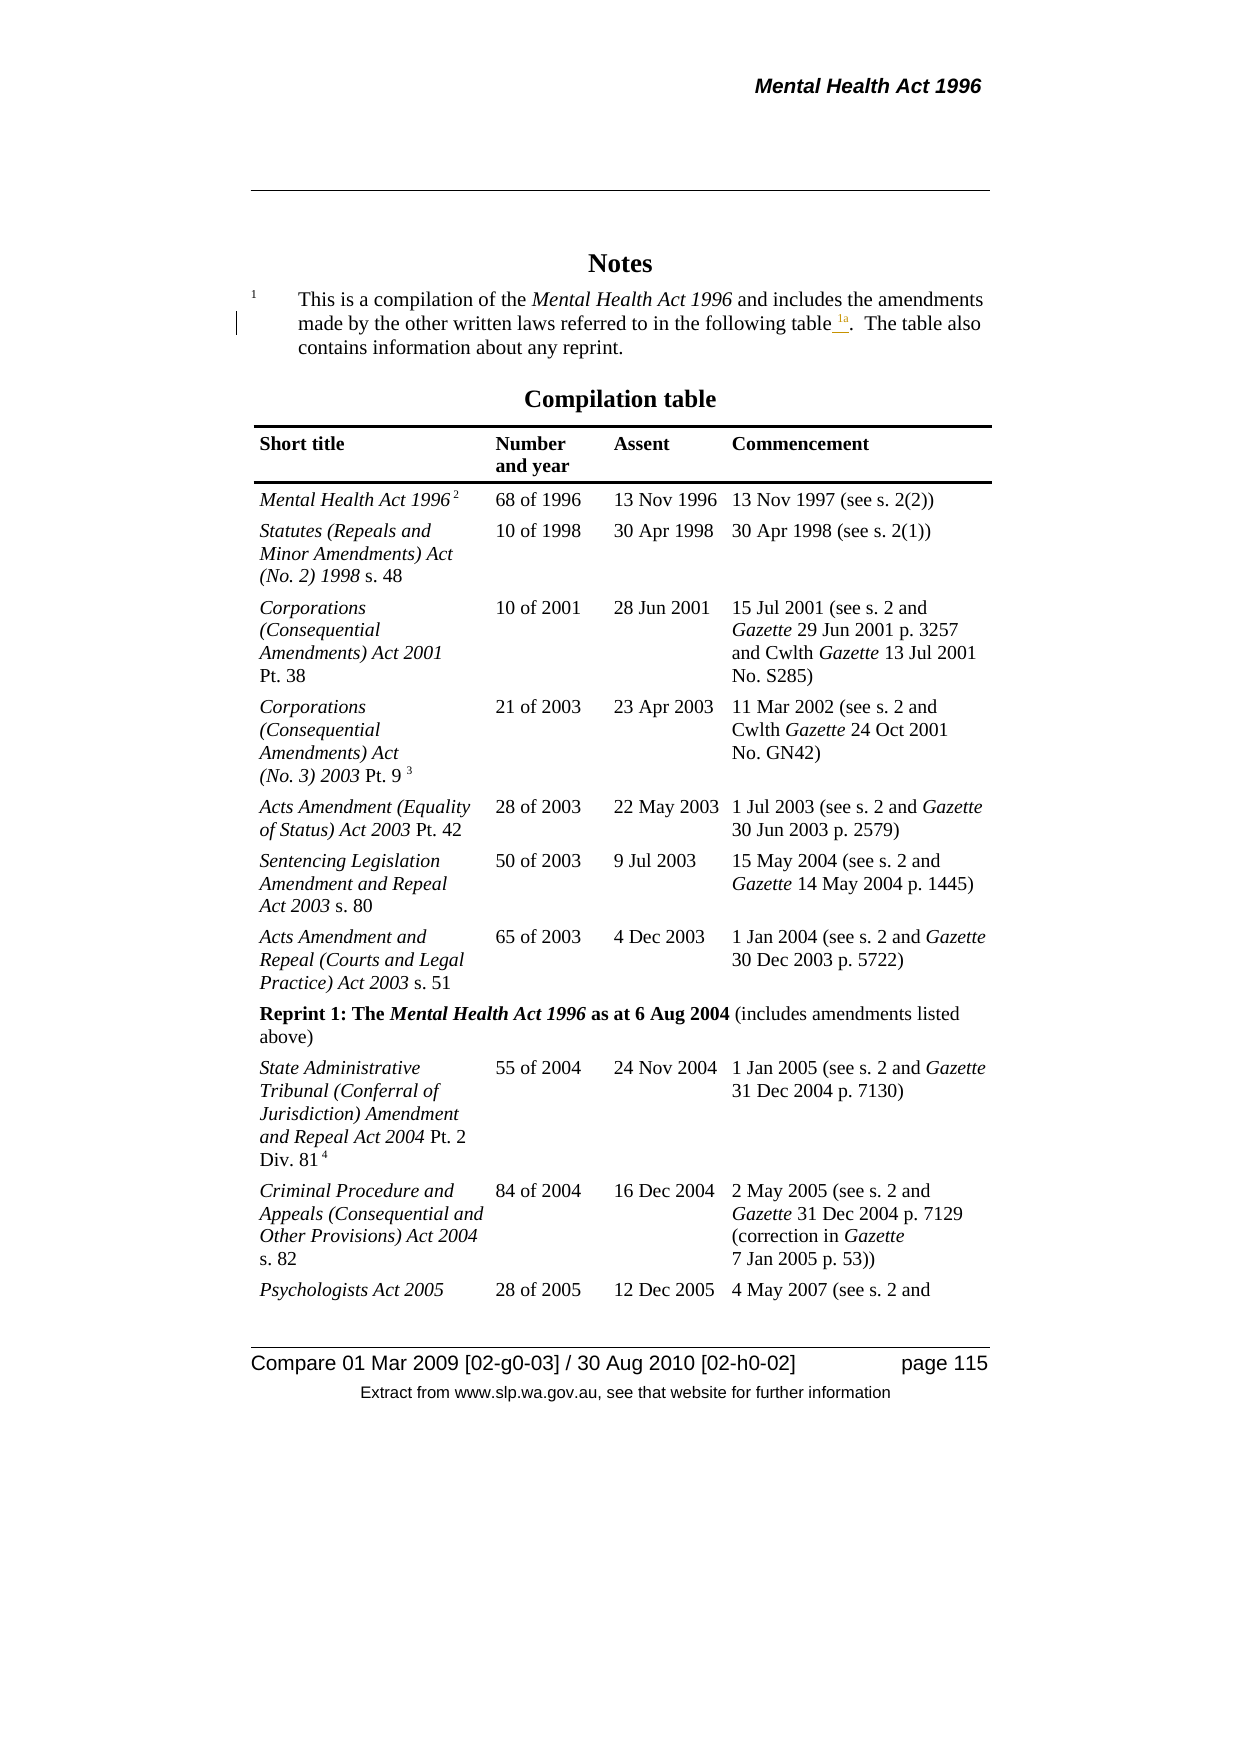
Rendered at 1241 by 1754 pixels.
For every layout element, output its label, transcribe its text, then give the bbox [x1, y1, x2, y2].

table_cell 2 May 2005 (see s. 2 and Gazette 31 Dec 2004 p. 7129 (correction in Gazette 7 Jan 2005 p. 53)) [726, 1175, 992, 1274]
table_cell Reprint 1: The Mental Health Act 1996 as at 6 Aug 2004 (includes amendments listed above) [254, 998, 992, 1052]
table_cell 10 of 1998 [490, 515, 608, 591]
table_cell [726, 1274, 992, 1305]
table_cell Acts Amendment (Equality of Status) Act 2003 Pt. 42 [254, 791, 489, 844]
table_cell Mental Health Act 1996 2 [254, 484, 489, 515]
table_cell 23 Apr 2003 [608, 691, 726, 791]
table_cell 11 Mar 2002 (see s. 2 and Cwlth Gazette 24 Oct 2001 No. GN42) [726, 691, 992, 791]
table_cell 30 Apr 1998 (see s. 2(1)) [726, 515, 992, 591]
table_cell 13 Nov 1996 [608, 484, 726, 515]
table_cell Criminal Procedure and Appeals (Consequential and Other Provisions) Act 2004 s. 82 [254, 1175, 489, 1274]
table_cell 4 Dec 2003 [608, 921, 726, 998]
table_cell Acts Amendment and Repeal (Courts and Legal Practice) Act 2003 s. 51 [254, 921, 489, 998]
table_cell 28 of 2003 [490, 791, 608, 844]
table_cell 1 Jan 2005 (see s. 2 and Gazette 31 Dec 2004 p. 7130) [726, 1052, 992, 1174]
subtitle Notes [251, 247, 990, 279]
subtitle Compilation table [251, 384, 990, 413]
table_cell 28 Jun 2001 [608, 591, 726, 691]
table_cell 13 Nov 1997 (see s. 2(2)) [726, 484, 992, 515]
table_cell 16 Dec 2004 [608, 1175, 726, 1274]
table_cell 12 Dec 2005 [608, 1274, 726, 1305]
table_cell 10 of 2001 [490, 591, 608, 691]
table_cell 24 Nov 2004 [608, 1052, 726, 1174]
table_cell 55 of 2004 [490, 1052, 608, 1174]
table_header Assent [608, 428, 726, 481]
table_cell 30 Apr 1998 [608, 515, 726, 591]
table_cell Psychologists Act 2005 s. 108 [254, 1274, 489, 1305]
table_cell 68 of 1996 [490, 484, 608, 515]
table_header Number and year [490, 428, 608, 481]
table_cell 15 Jul 2001 (see s. 2 and Gazette 29 Jun 2001 p. 3257 and Cwlth Gazette 13 Jul 2001 No. S285) [726, 591, 992, 691]
table_cell 84 of 2004 [490, 1175, 608, 1274]
table_cell 28 of 2005 [490, 1274, 608, 1305]
table_cell Corporations (Consequential Amendments) Act 2001 Pt. 38 [254, 591, 489, 691]
text 1 This is a compilation of the Mental Health Act 1996 and includes the amendments made by the other written laws referred to in the following table. The table also contains information about any reprint. [251, 287, 990, 359]
table_cell 1 Jul 2003 (see s. 2 and Gazette 30 Jun 2003 p. 2579) [726, 791, 992, 844]
table_header Commencement [726, 428, 992, 481]
table_cell State Administrative Tribunal (Conferral of Jurisdiction) Amendment and Repeal Act 2004 Pt. 2 Div. 81 4 [254, 1052, 489, 1174]
table_header Short title [254, 428, 489, 481]
table_cell Sentencing Legislation Amendment and Repeal Act 2003 s. 80 [254, 845, 489, 921]
table_cell 50 of 2003 [490, 845, 608, 921]
table_cell Corporations (Consequential Amendments) Act (No. 3) 2003 Pt. 9 3 [254, 691, 489, 791]
table_cell 15 May 2004 (see s. 2 and Gazette 14 May 2004 p. 1445) [726, 845, 992, 921]
table_cell 21 of 2003 [490, 691, 608, 791]
table_cell 9 Jul 2003 [608, 845, 726, 921]
table_cell 22 May 2003 [608, 791, 726, 844]
table_cell 1 Jan 2004 (see s. 2 and Gazette 30 Dec 2003 p. 5722) [726, 921, 992, 998]
table_cell 65 of 2003 [490, 921, 608, 998]
table_cell Statutes (Repeals and Minor Amendments) Act (No. 2) 1998 s. 48 [254, 515, 489, 591]
